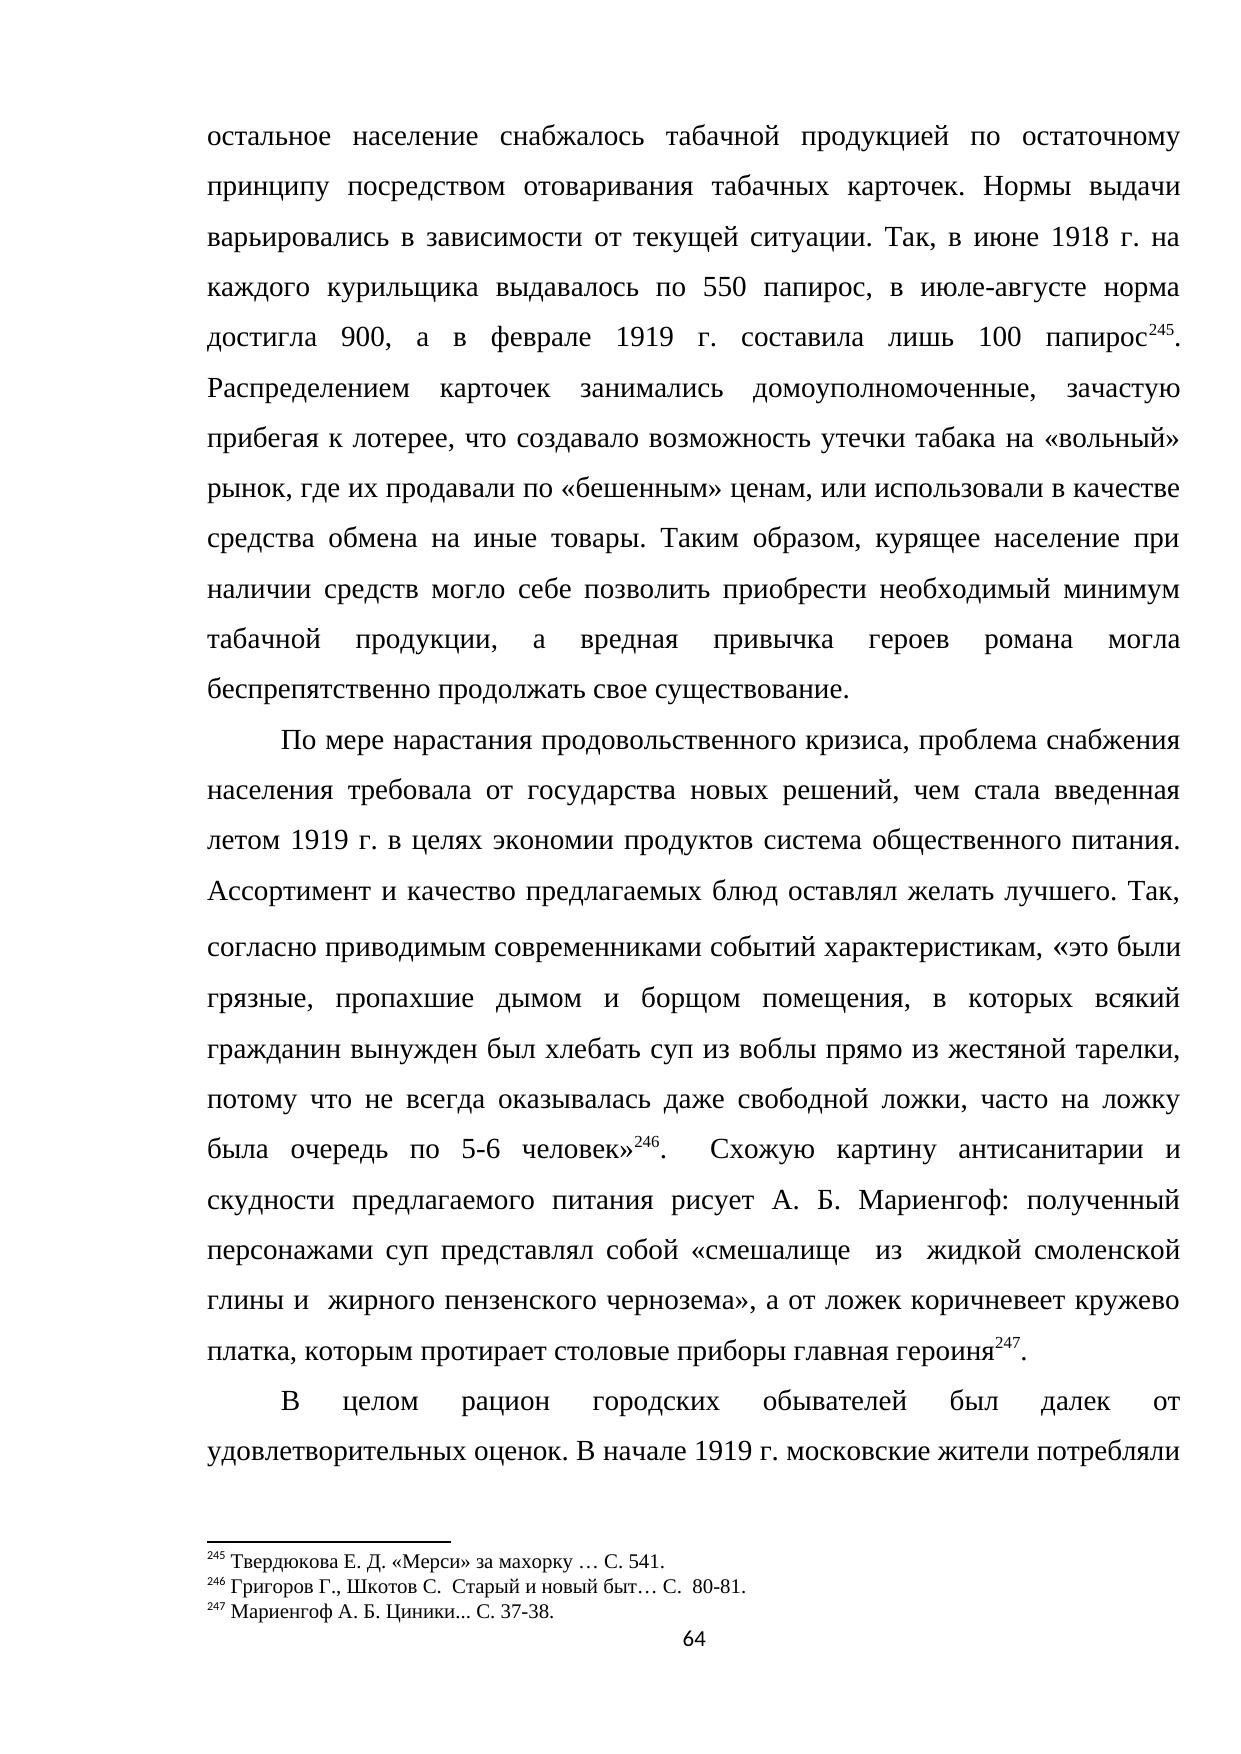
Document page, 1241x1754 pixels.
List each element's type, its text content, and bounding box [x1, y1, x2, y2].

text По мере нарастания продовольственного кризиса, проблема снабжения населения требовала от государства новых решений, чем стала введенная летом 1919 г. в целях экономии продуктов система общественного питания. Ассортимент и качество предлагаемых блюд оставлял желать лучшего. Так, согласно приводимым современниками событий характеристикам, «это были грязные, пропахшие дымом и борщом помещения, в которых всякий гражданин вынужден был хлебать суп из воблы прямо из жестяной тарелки, потому что не всегда оказывалась даже свободной ложки, часто на ложку была очередь по 5-6 человек». Схожую картину антисанитарии и скудности предлагаемого питания рисует А. Б. Мариенгоф: полученный персонажами суп представлял собой «смешалище из жидкой смоленской глины и жирного пензенского чернозема», а от ложек коричневеет кружево платка, которым протирает столовые приборы главная героиня. [207, 722, 1181, 1366]
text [207, 118, 1181, 705]
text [207, 1383, 1181, 1467]
